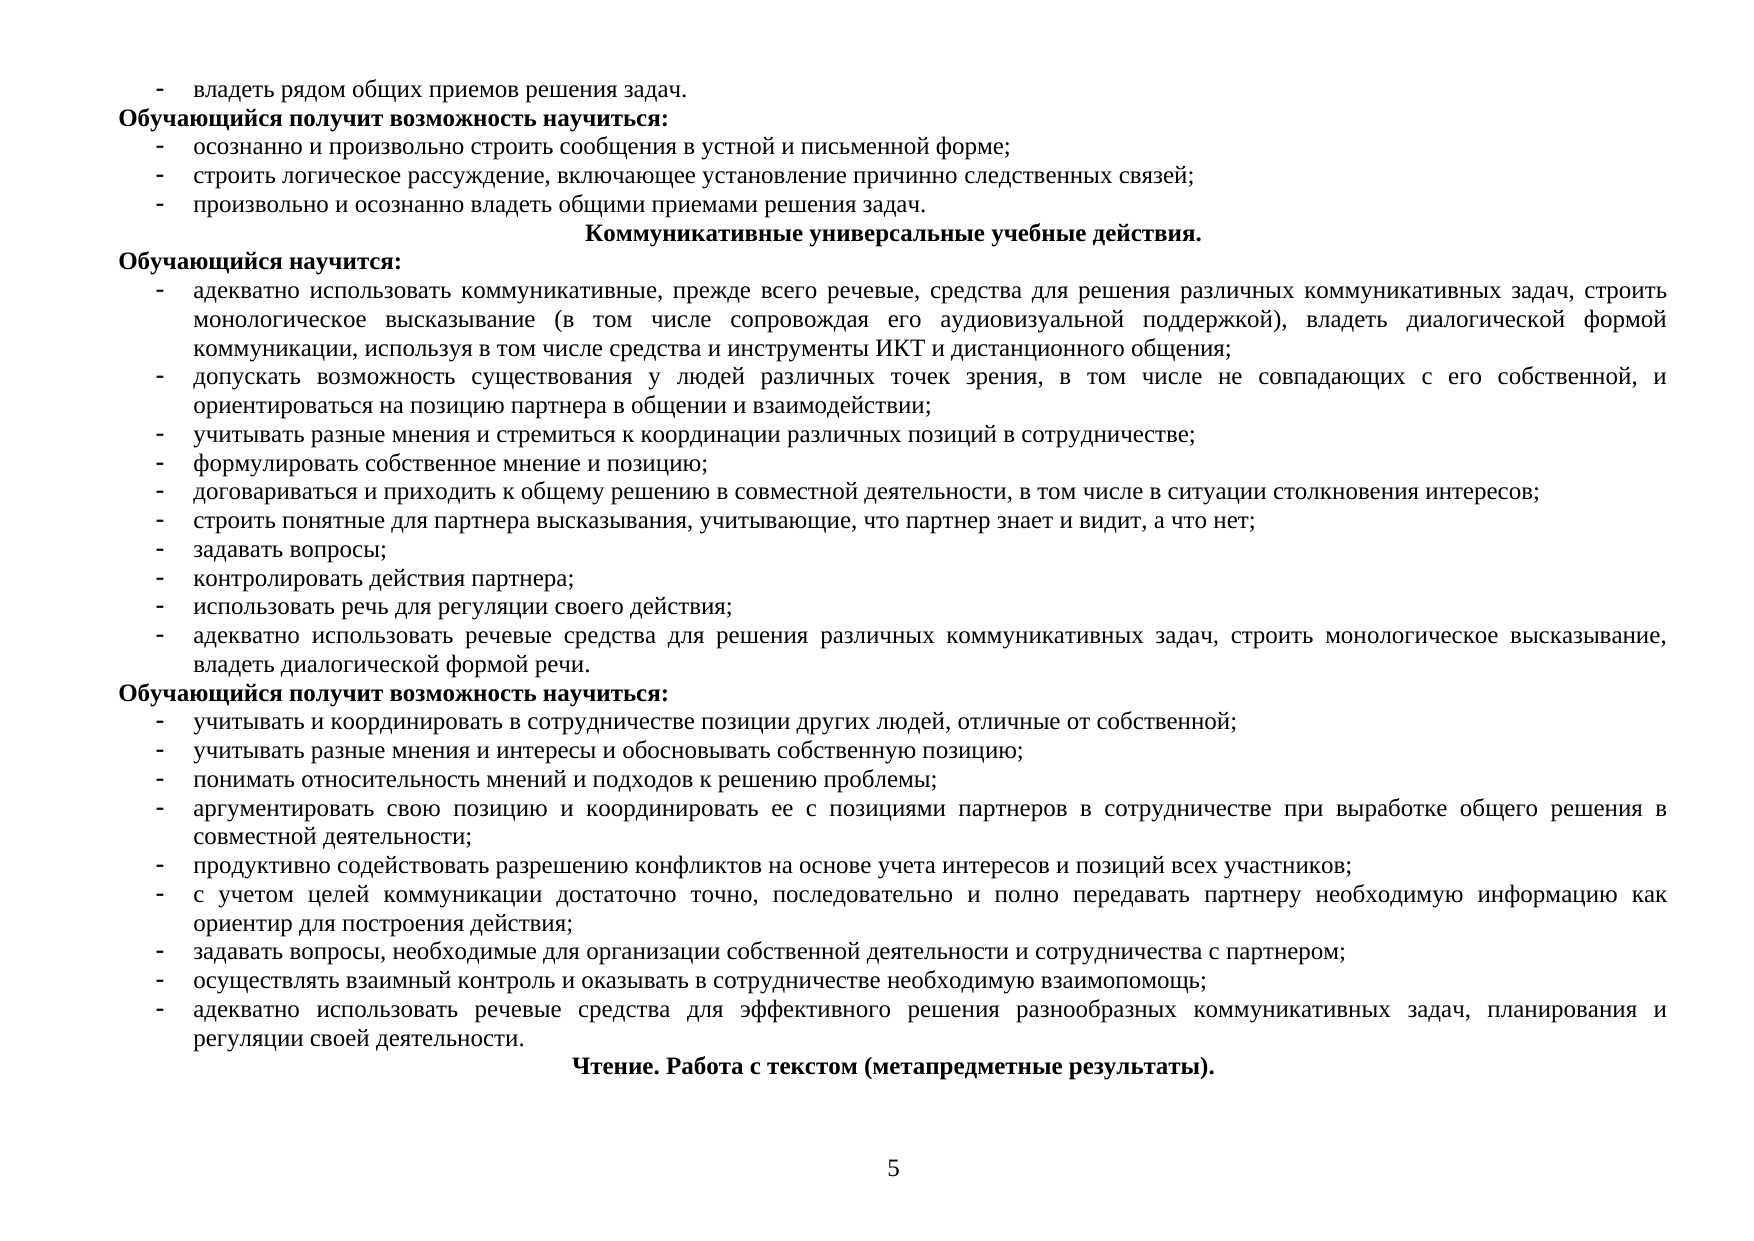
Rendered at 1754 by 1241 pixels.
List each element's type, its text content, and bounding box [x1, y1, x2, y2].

list осознанно и произвольно строить сообщения в устной и письменной форме; [156, 131, 1668, 160]
list формулировать собственное мнение и позицию; [156, 448, 1668, 476]
list понимать относительность мнений и подходов к решению проблемы; [156, 764, 1668, 793]
list владеть рядом общих приемов решения задач. [156, 74, 1668, 103]
list учитывать разные мнения и интересы и обосновывать собственную позицию; [156, 735, 1668, 764]
list учитывать и координировать в сотрудничестве позиции других людей, отличные от собственной; [156, 706, 1668, 735]
list задавать вопросы, необходимые для организации собственной деятельности и сотрудничества с партнером; [156, 936, 1668, 965]
list использовать речь для регуляции своего действия; [156, 591, 1668, 620]
list задавать вопросы; [156, 534, 1668, 563]
list аргументировать свою позицию и координировать ее с позициями партнеров в сотрудничестве при выработке общего решения в совместной деятельности; [156, 793, 1668, 850]
list осуществлять взаимный контроль и оказывать в сотрудничестве необходимую взаимопомощь; [156, 965, 1668, 994]
list строить логическое рассуждение, включающее установление причинно следственных связей; [156, 160, 1668, 189]
list строить понятные для партнера высказывания, учитывающие, что партнер знает и видит, а что нет; [156, 505, 1668, 534]
list с учетом целей коммуникации достаточно точно, последовательно и полно передавать партнеру необходимую информацию как ориентир для построения действия; [156, 879, 1668, 936]
text Чтение. Работа с текстом (метапредметные результаты). [118, 1051, 1668, 1080]
list учитывать разные мнения и стремиться к координации различных позиций в сотрудничестве; [156, 419, 1668, 448]
text Коммуникативные универсальные учебные действия. [118, 218, 1668, 246]
list допускать возможность существования у людей различных точек зрения, в том числе не совпадающих с его собственной, и ориентироваться на позицию партнера в общении и взаимодействии; [156, 361, 1668, 419]
list контролировать действия партнера; [156, 563, 1668, 591]
text Обучающийся научится: [118, 246, 1668, 275]
list продуктивно содействовать разрешению конфликтов на основе учета интересов и позиций всех участников; [156, 850, 1668, 879]
list адекватно использовать речевые средства для эффективного решения разнообразных коммуникативных задач, планирования и регуляции своей деятельности. [156, 994, 1668, 1051]
list договариваться и приходить к общему решению в совместной деятельности, в том числе в ситуации столкновения интересов; [156, 476, 1668, 505]
text Обучающийся получит возможность научиться: [118, 678, 1668, 706]
list адекватно использовать коммуникативные, прежде всего речевые, средства для решения различных коммуникативных задач, строить монологическое высказывание (в том числе сопровождая его аудиовизуальной поддержкой), владеть диалогической формой коммуникации, используя в том числе средства и инструменты ИКТ и дистанционного общения; [156, 275, 1668, 361]
list адекватно использовать речевые средства для решения различных коммуникативных задач, строить монологическое высказывание, владеть диалогической формой речи. [156, 620, 1668, 678]
list произвольно и осознанно владеть общими приемами решения задач. [156, 189, 1668, 218]
text Обучающийся получит возможность научиться: [118, 103, 1668, 131]
